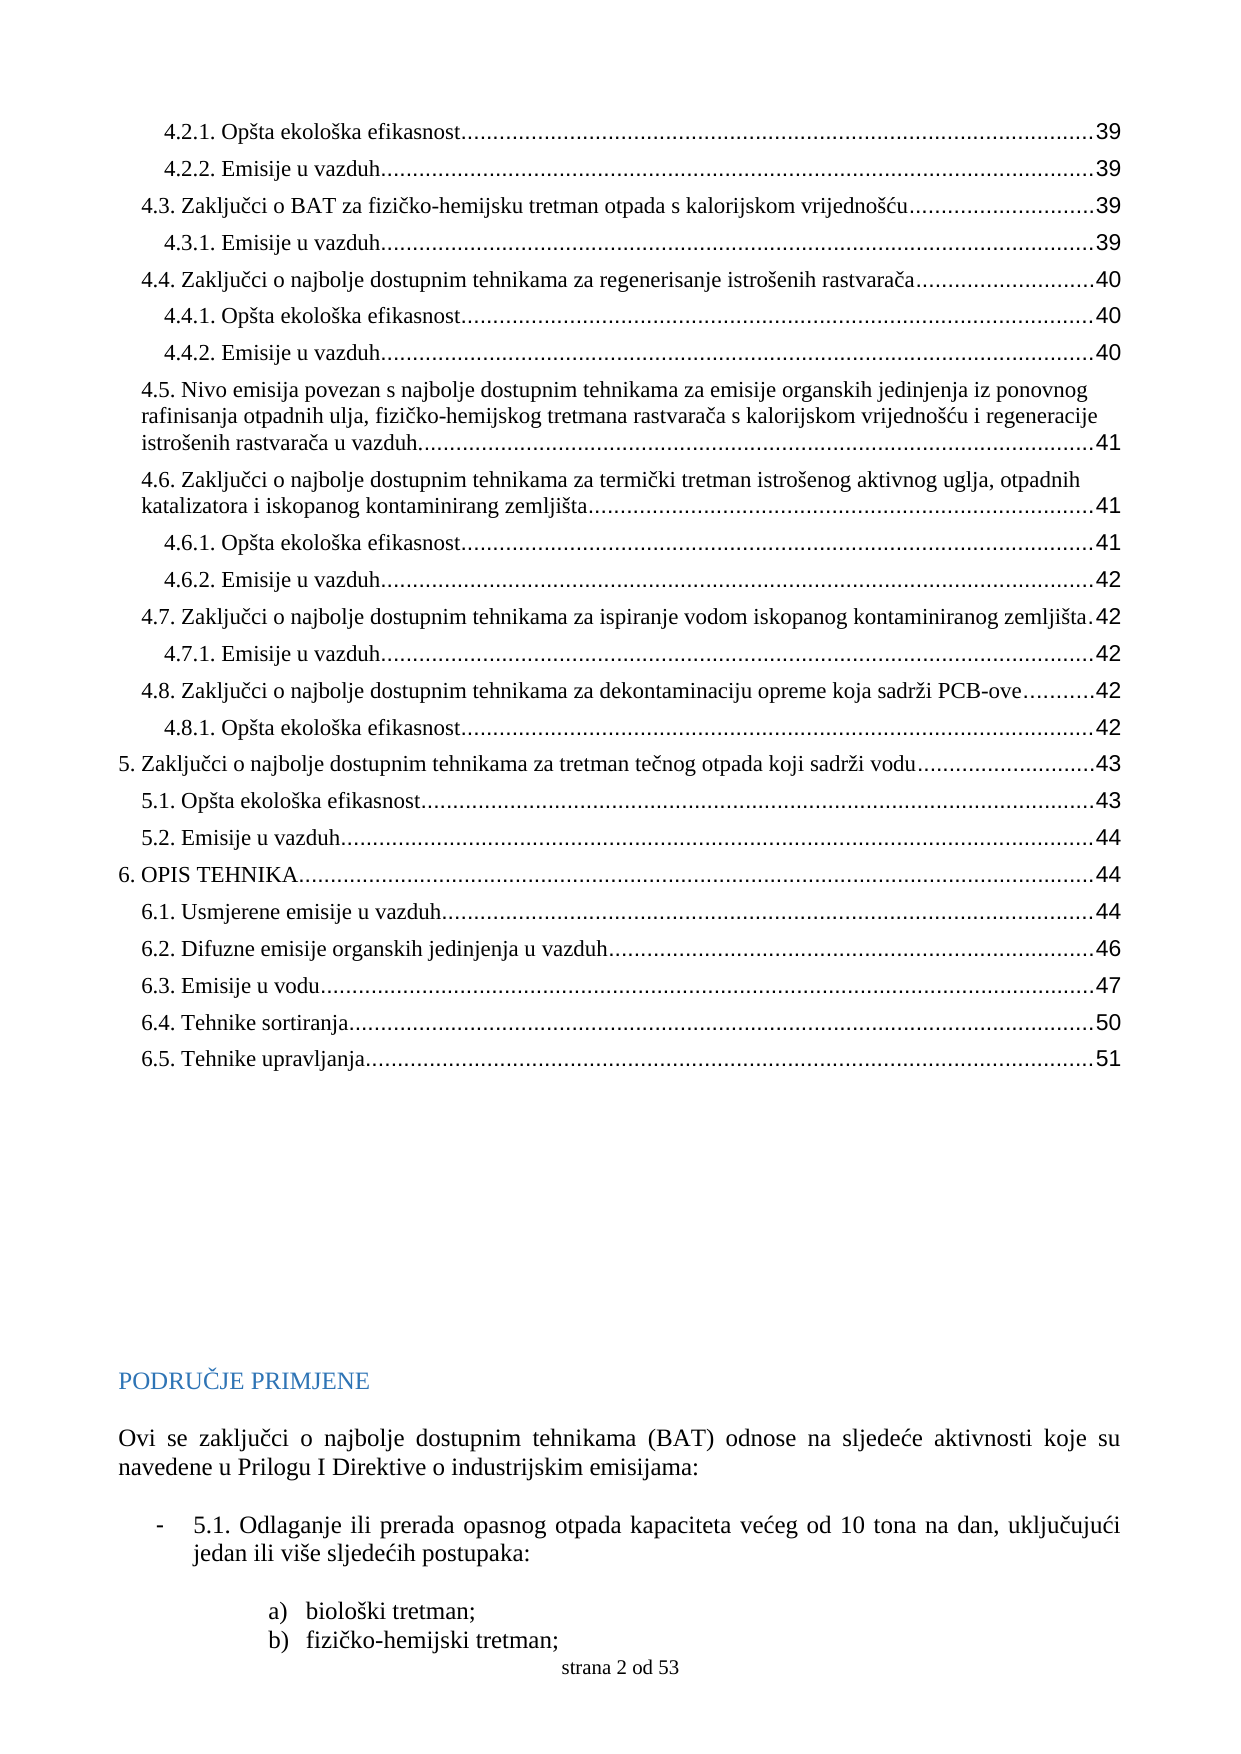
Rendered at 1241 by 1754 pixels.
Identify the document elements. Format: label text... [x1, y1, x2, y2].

list biološki tretman; [268, 1596, 1122, 1625]
subtitle PODRUČJE PRIMJENE [118, 1366, 1122, 1395]
list fizičko-hemijski tretman; [268, 1625, 1122, 1653]
text Ovi se zaključci o najbolje dostupnim tehnikama (BAT) odnose na sljedeće aktivnosti koje su navedene u Prilogu I Direktive o industrijskim emisijama: [118, 1423, 1122, 1481]
list 5.1. Odlaganje ili prerada opasnog otpada kapaciteta većeg od 10 tona na dan, uključujući jedan ili više sljedećih postupaka: [156, 1510, 1122, 1567]
